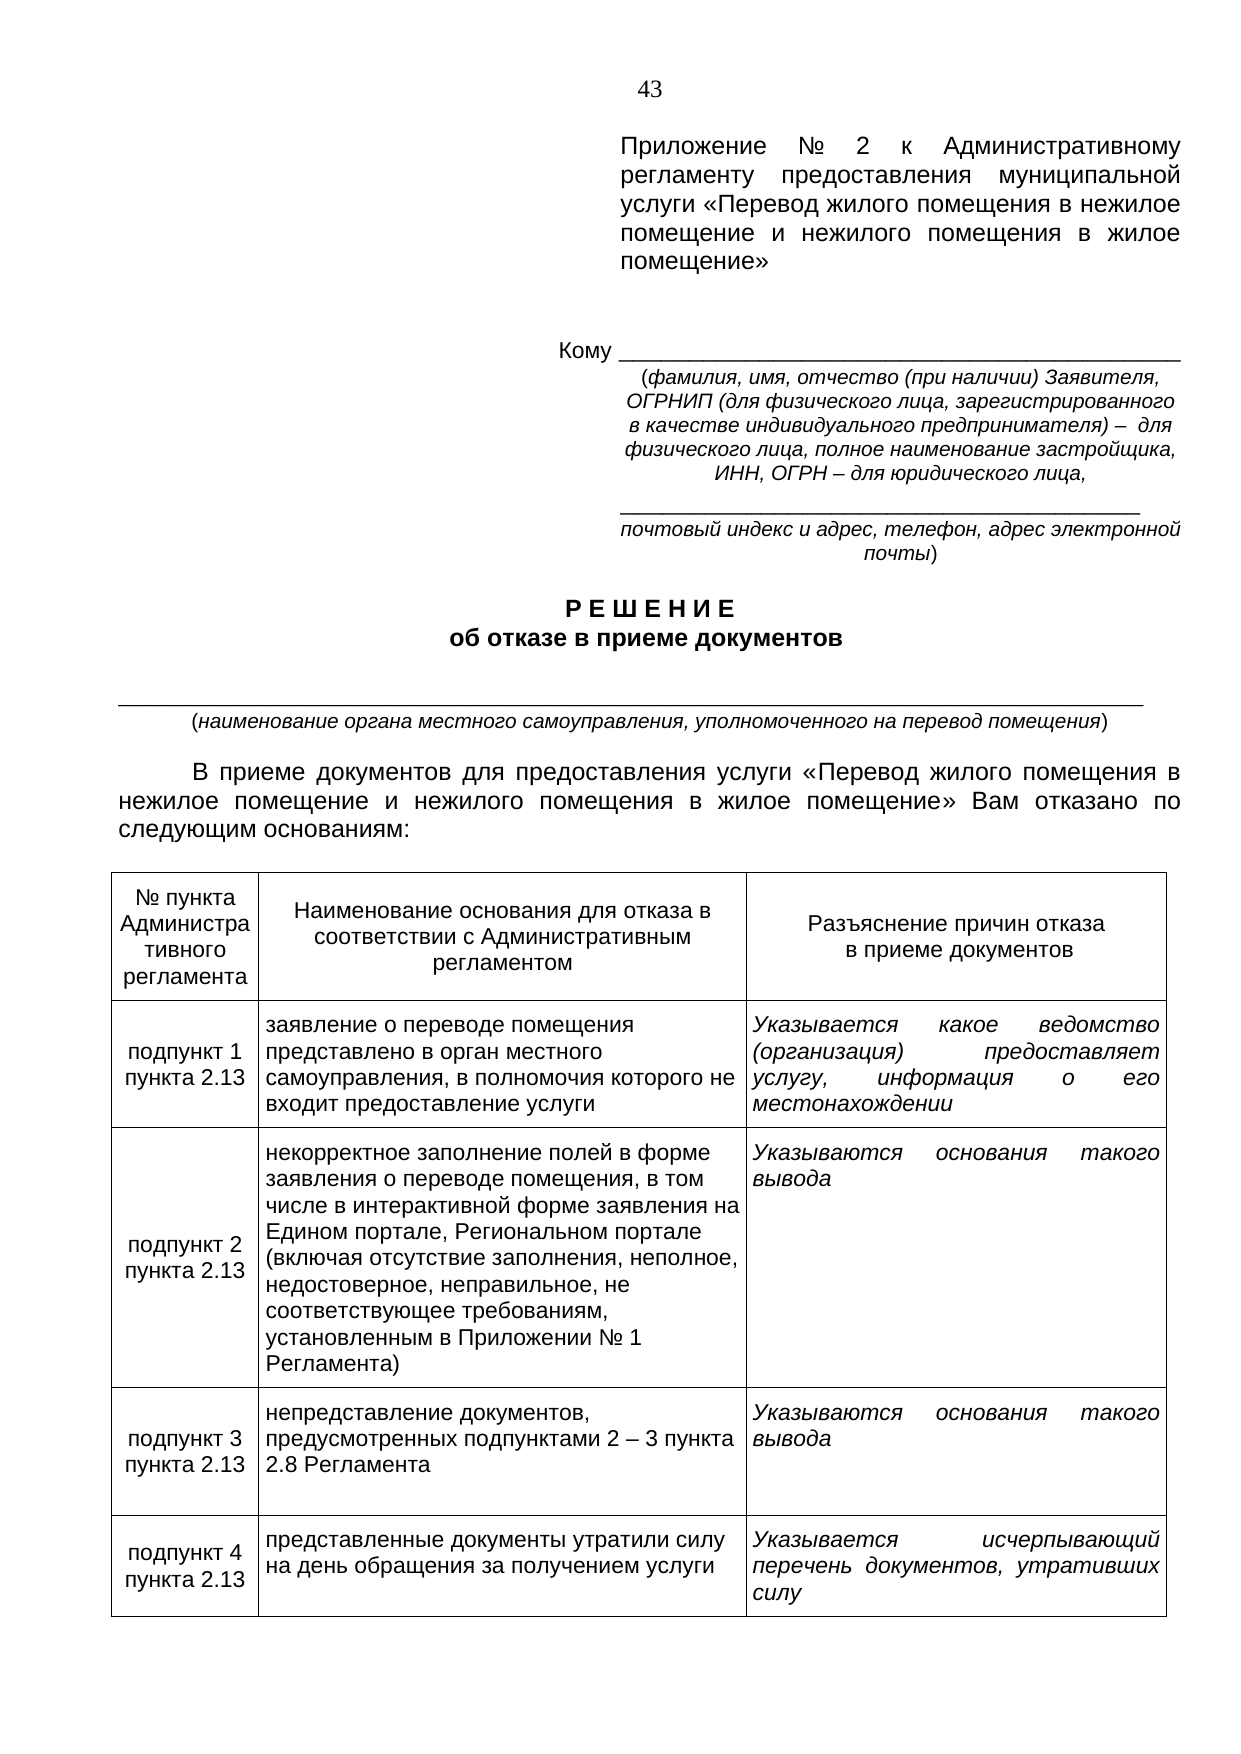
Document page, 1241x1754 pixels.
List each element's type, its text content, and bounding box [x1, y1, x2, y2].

table_header № пункта Административного регламента [112, 873, 258, 999]
text почтовый индекс и адрес, телефон, адрес электронной почты) [620, 517, 1181, 565]
table_cell подпункт 4 пункта 2.13 [112, 1516, 258, 1616]
table_cell подпункт 1 пункта 2.13 [112, 1001, 258, 1127]
text В приеме документов для предоставления услуги «Перевод жилого помещения в нежилое помещение и нежилого помещения в жилое помещение» Вам отказано по следующим основаниям: [118, 757, 1181, 843]
text Приложение № 2 к Административному регламенту предоставления муниципальной услуги «Перевод жилого помещения в нежилое помещение и нежилого помещения в жилое помещение» [620, 131, 1181, 275]
table_cell Указывается исчерпывающий перечень документов, утративших силу [747, 1516, 1166, 1616]
table_cell некорректное заполнение полей в форме заявления о переводе помещения, в том числе в интерактивной форме заявления на Едином портале, Региональном портале (включая отсутствие заполнения, неполное, недостоверное, неправильное, не соответствующее требованиям, установленным в Приложении № 1 Регламента) [259, 1128, 746, 1387]
table_cell заявление о переводе помещения представлено в орган местного самоуправления, в полномочия которого не входит предоставление услуги [259, 1001, 746, 1127]
table_cell представленные документы утратили силу на день обращения за получением услуги [259, 1516, 746, 1616]
text _____________________________________ [620, 485, 1181, 517]
text Кому ________________________________________ [118, 333, 1181, 365]
table_header Наименование основания для отказа в соответствии с Административным регламентом [259, 873, 746, 999]
text (наименование органа местного самоуправления, уполномоченного на перевод помещения) [118, 709, 1181, 733]
table_cell Указывается какое ведомство (организация) предоставляет услугу, информация о его местонахождении [747, 1001, 1166, 1127]
text __________________________________________________________________________________ [118, 680, 1181, 709]
text Р Е Ш Е Н И Е об отказе в приеме документов [118, 594, 1181, 680]
table_header Разъяснение причин отказа в приеме документов [747, 873, 1166, 999]
table_cell подпункт 3 пункта 2.13 [112, 1388, 258, 1514]
table_cell Указываются основания такого вывода [747, 1128, 1166, 1387]
table_cell подпункт 2 пункта 2.13 [112, 1128, 258, 1387]
table_cell непредставление документов, предусмотренных подпунктами 2 – 3 пункта 2.8 Регламента [259, 1388, 746, 1514]
text (фамилия, имя, отчество (при наличии) Заявителя, ОГРНИП (для физического лица, зарегистрированного в качестве индивидуального предпринимателя) – для физического лица, полное наименование застройщика, ИНН, ОГРН – для юридического лица, [620, 365, 1181, 485]
table_cell Указываются основания такого вывода [747, 1388, 1166, 1514]
